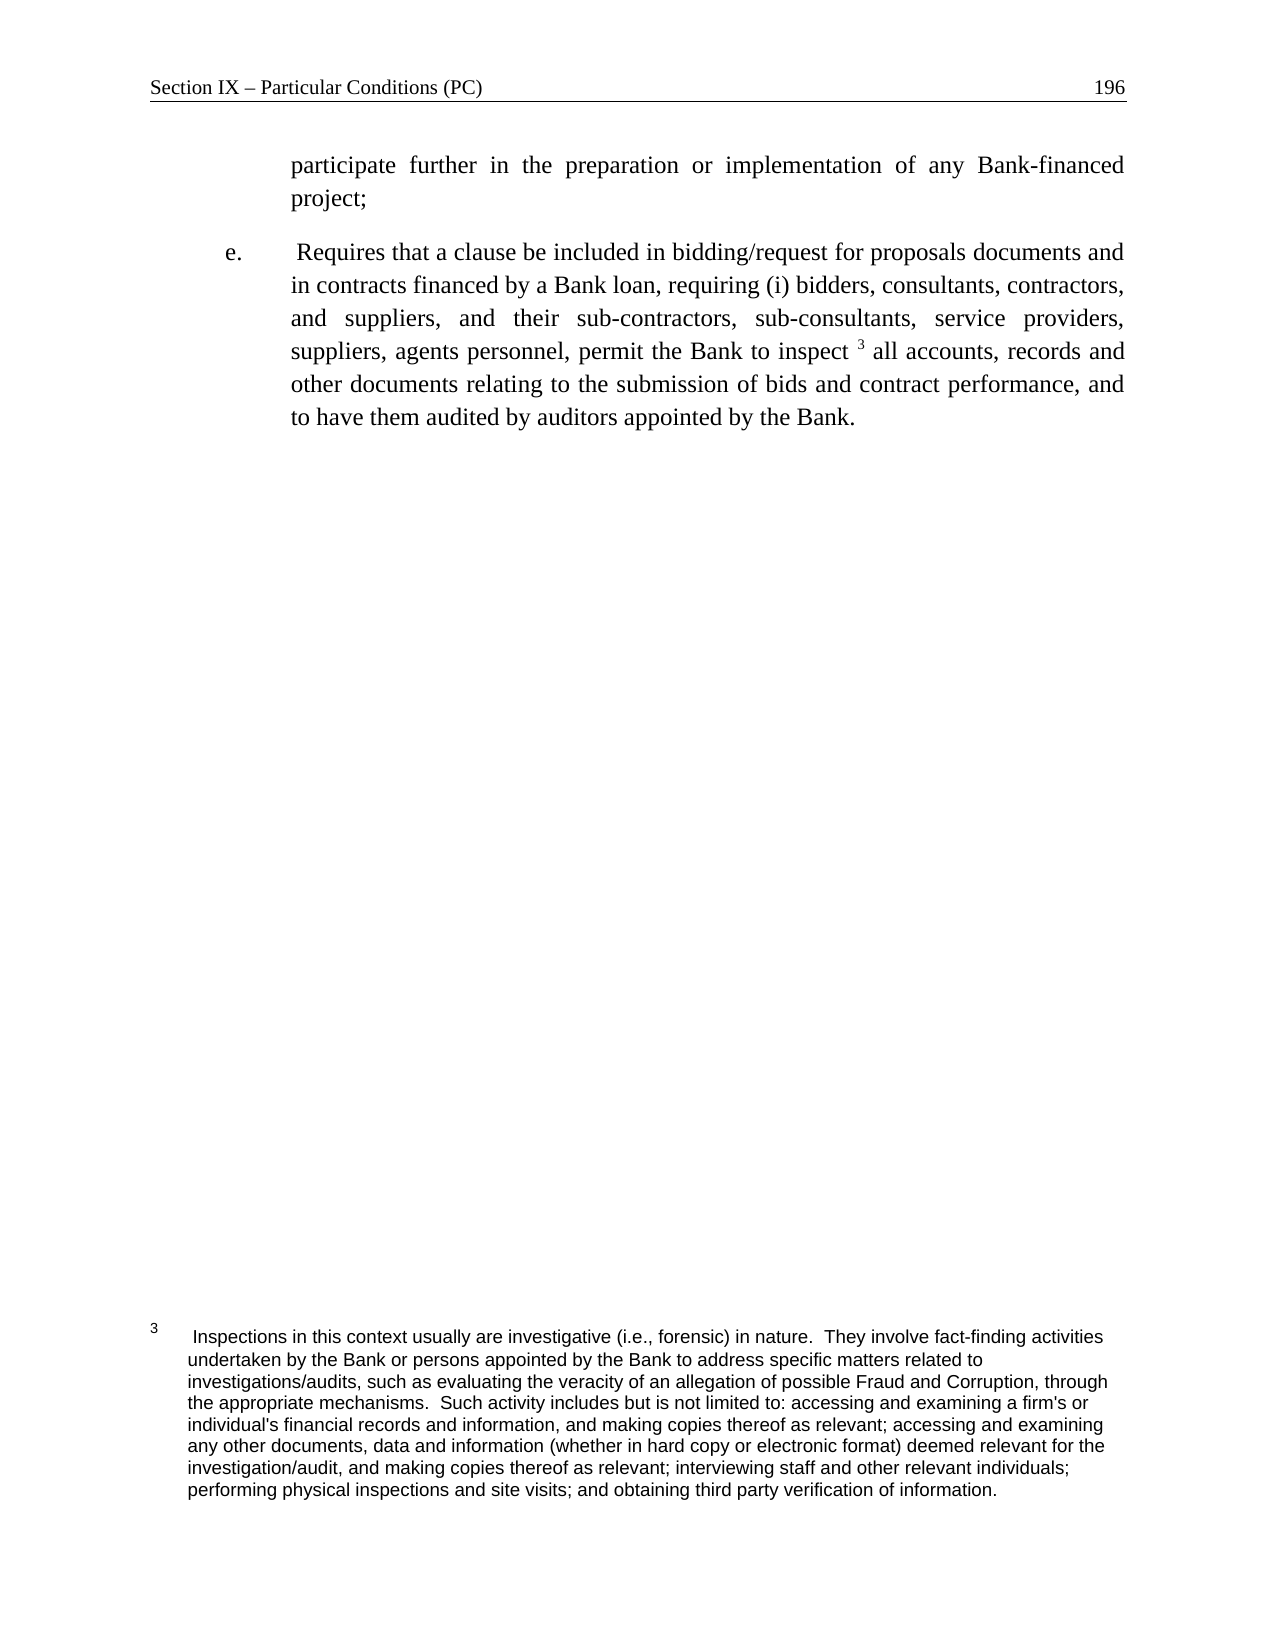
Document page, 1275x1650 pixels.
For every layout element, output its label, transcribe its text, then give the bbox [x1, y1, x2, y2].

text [225, 150, 1125, 212]
text e. Requires that a clause be included in bidding/request for proposals documents and in contracts financed by a Bank loan, requiring (i) bidders, consultants, contractors, and suppliers, and their sub-contractors, sub-consultants, service providers, suppliers, agents personnel, permit the Bank to inspect all accounts, records and other documents relating to the submission of bids and contract performance, and to have them audited by auditors appointed by the Bank. [225, 237, 1125, 431]
